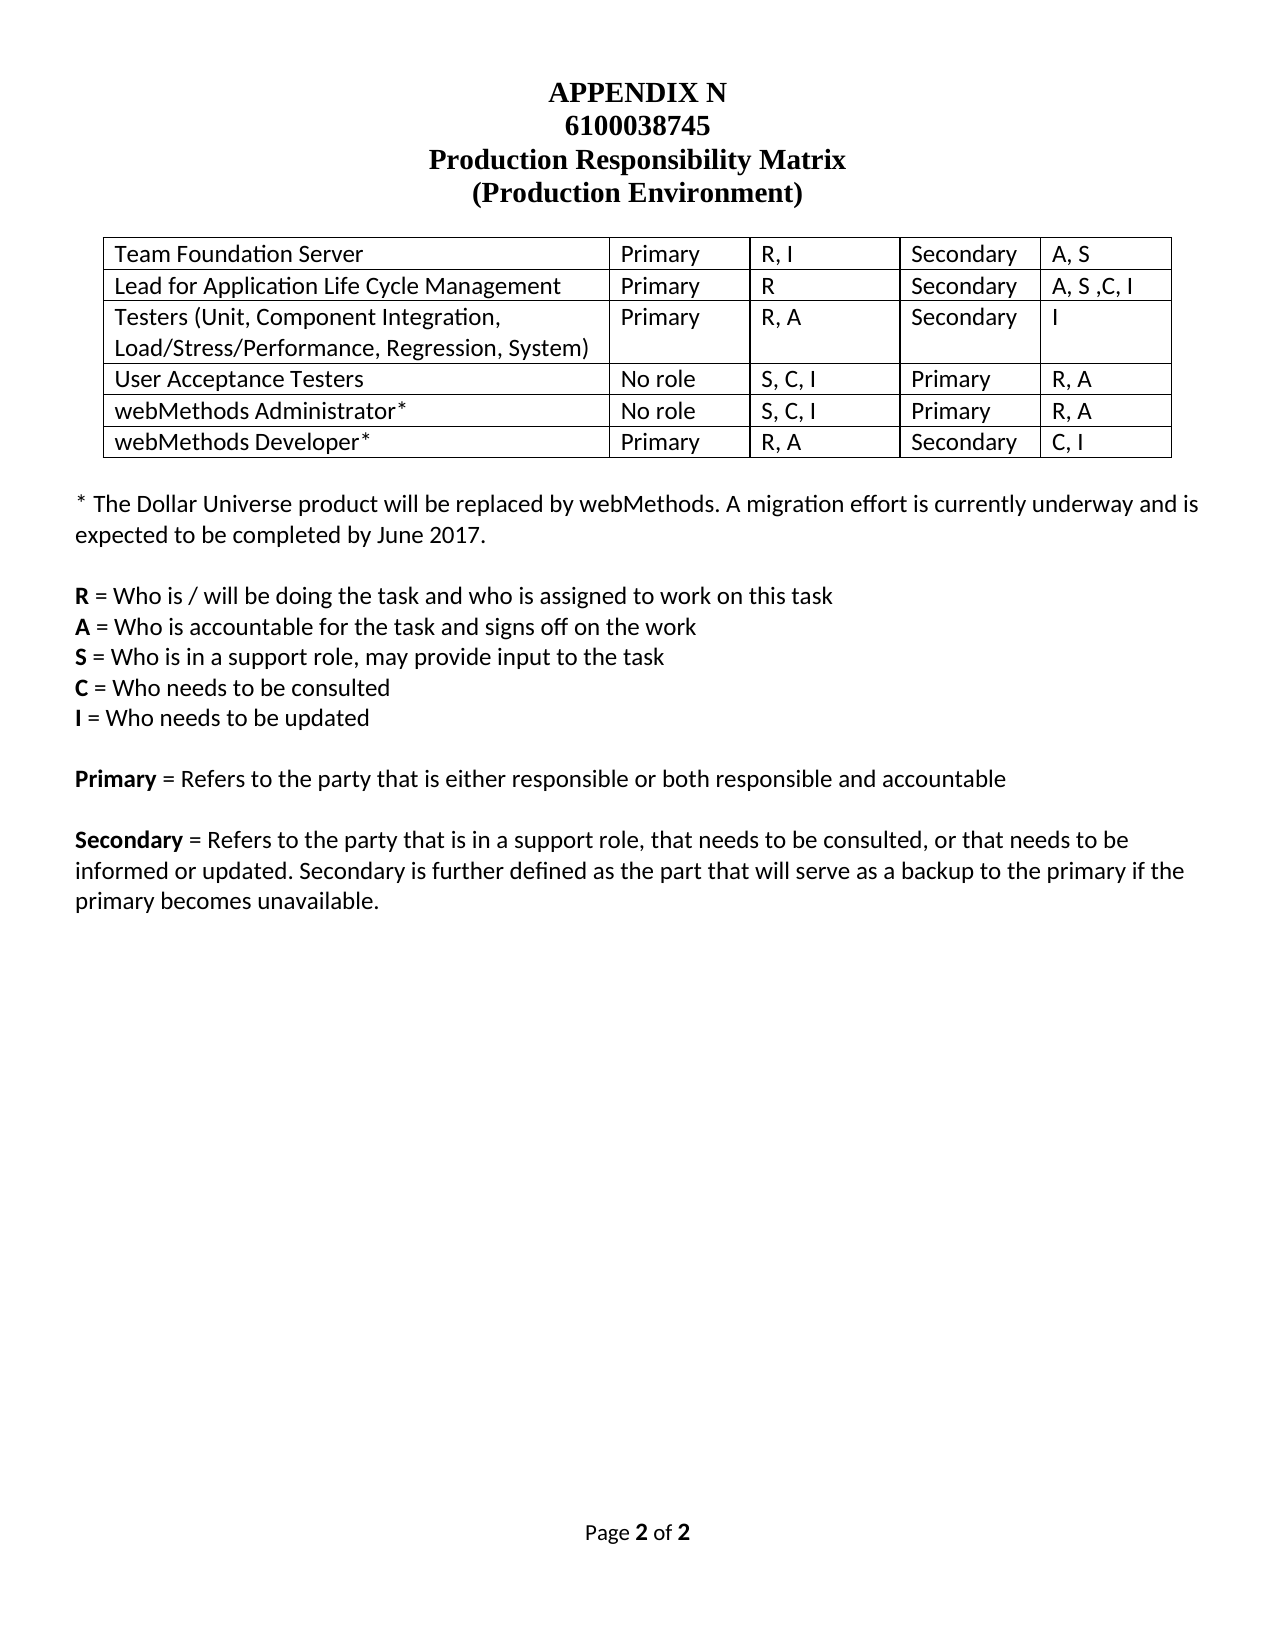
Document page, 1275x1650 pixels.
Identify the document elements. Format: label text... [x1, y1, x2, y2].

table_cell Secondary [901, 427, 1040, 457]
table_cell S, C, I [751, 364, 899, 394]
table_cell Primary [610, 238, 749, 269]
text R = Who is / will be doing the task and who is assigned to work on this task [75, 580, 1200, 611]
table_cell R, A [751, 301, 899, 362]
table_cell R, A [1041, 395, 1171, 426]
table_cell R, A [751, 427, 899, 457]
text Primary = Refers to the party that is either responsible or both responsible and accountable [75, 763, 1200, 794]
table_cell S, C, I [751, 395, 899, 426]
table_cell Primary [610, 270, 749, 300]
table_cell webMethods Developer* [104, 427, 609, 457]
table_cell Primary [610, 301, 749, 362]
table_cell C, I [1041, 427, 1171, 457]
text * The Dollar Universe product will be replaced by webMethods. A migration effort is currently underway and is expected to be completed by June 2017. [75, 489, 1200, 550]
text Secondary = Refers to the party that is in a support role, that needs to be consulted, or that needs to be informed or updated. Secondary is further defined as the part that will serve as a backup to the primary if the primary becomes unavailable. [75, 824, 1200, 916]
table_cell Secondary [901, 238, 1040, 269]
table_cell Primary [901, 364, 1040, 394]
table_cell R, A [1041, 364, 1171, 394]
text A = Who is accountable for the task and signs off on the work [75, 611, 1200, 641]
table_cell No role [610, 395, 749, 426]
table_cell Testers (Unit, Component Integration, Load/Stress/Performance, Regression, System) [104, 301, 609, 362]
table_cell Lead for Application Life Cycle Management [104, 270, 609, 300]
table_cell R [751, 270, 899, 300]
table_cell I [1041, 301, 1171, 362]
table_cell Team Foundation Server [104, 238, 609, 269]
table_cell R, I [751, 238, 899, 269]
text I = Who needs to be updated [75, 702, 1200, 733]
table_cell Secondary [901, 270, 1040, 300]
table_cell Secondary [901, 301, 1040, 362]
table_cell A, S ,C, I [1041, 270, 1171, 300]
table_cell Primary [610, 427, 749, 457]
text S = Who is in a support role, may provide input to the task [75, 641, 1200, 672]
table_cell Primary [901, 395, 1040, 426]
table_cell webMethods Administrator* [104, 395, 609, 426]
table_cell User Acceptance Testers [104, 364, 609, 394]
text C = Who needs to be consulted [75, 672, 1200, 702]
table_cell A, S [1041, 238, 1171, 269]
table_cell No role [610, 364, 749, 394]
